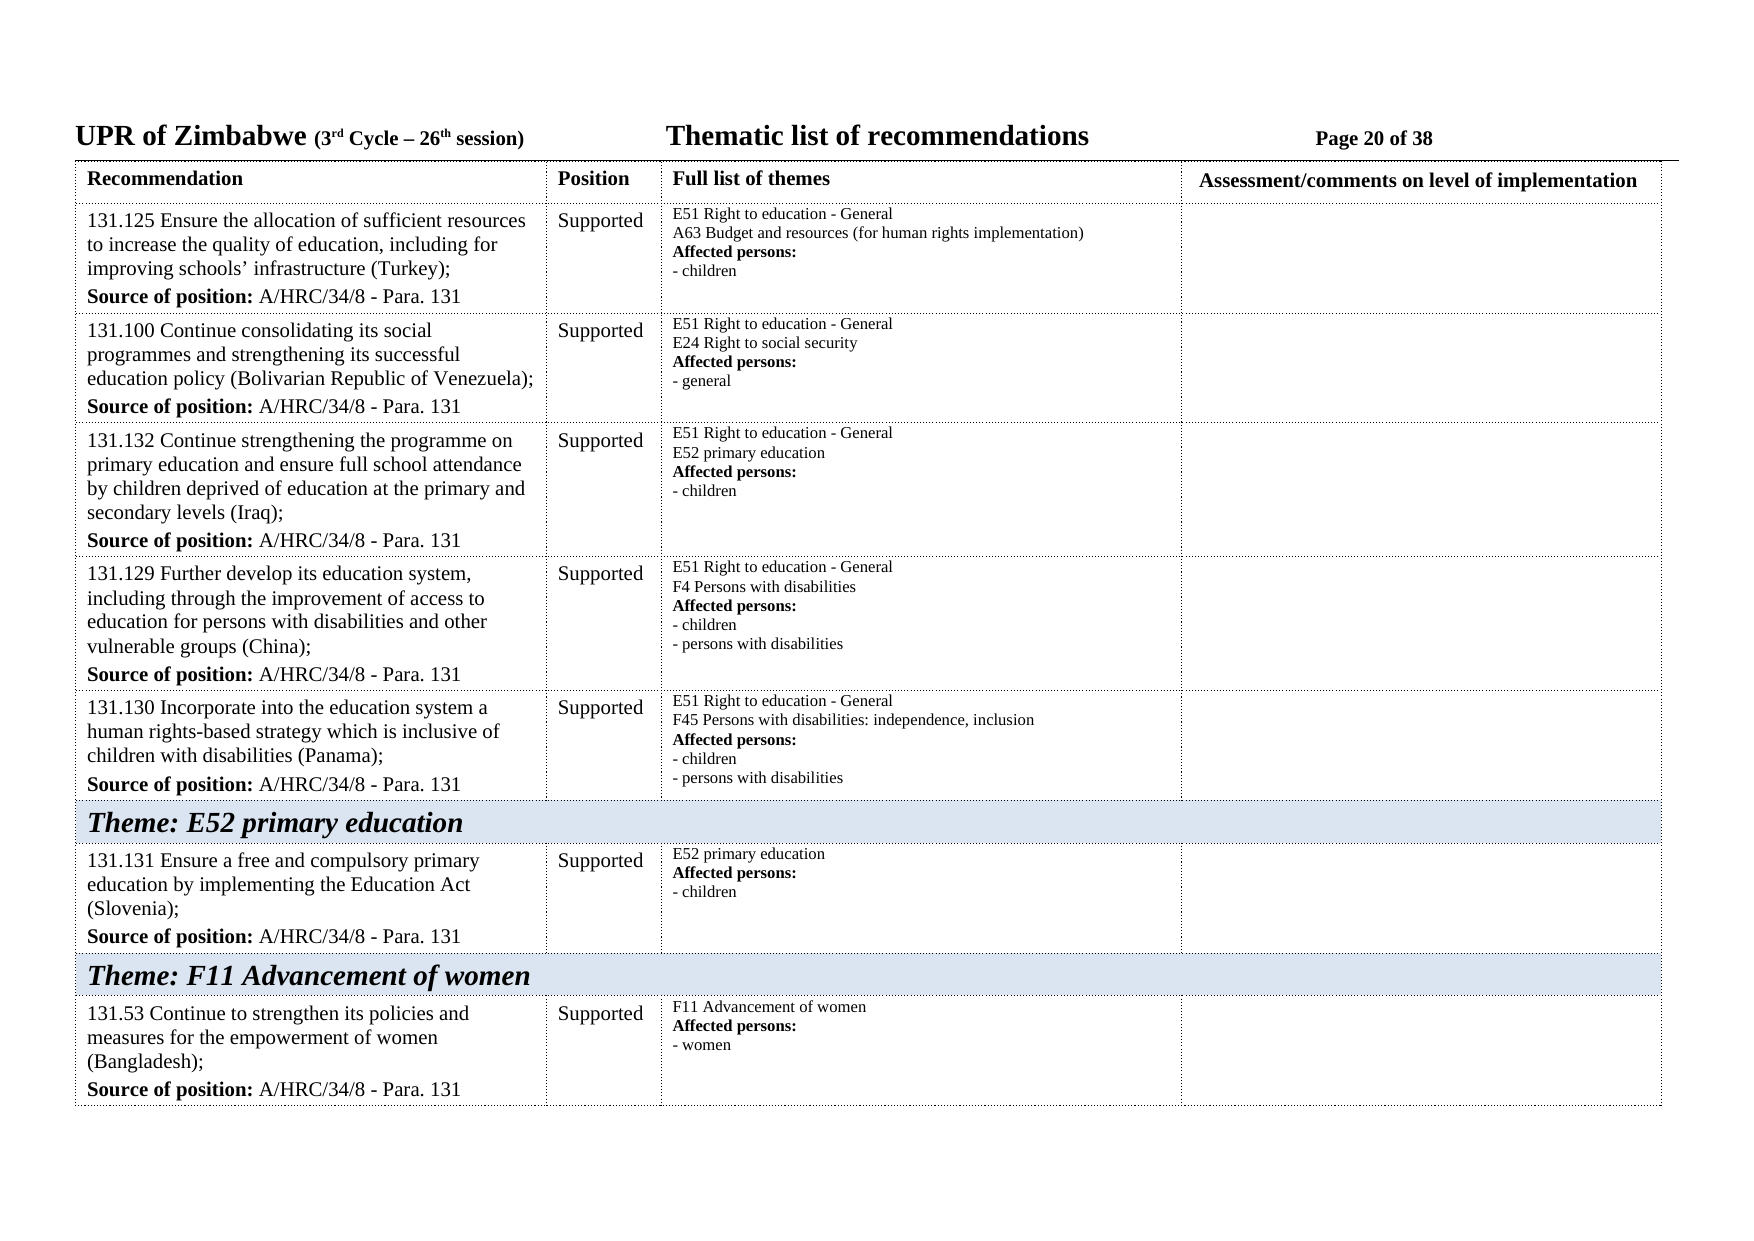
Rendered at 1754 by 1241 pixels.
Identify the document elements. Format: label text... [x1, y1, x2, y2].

table_cell E52 primary education Affected persons: - children [661, 843, 1182, 952]
table_cell [1182, 422, 1661, 556]
table_cell Supported [546, 203, 661, 312]
table_cell Supported [546, 690, 661, 800]
table_cell E51 Right to education - General E24 Right to social security Affected persons: - general [661, 313, 1182, 422]
table_cell E51 Right to education - General A63 Budget and resources (for human rights implementation) Affected persons: - children [661, 203, 1182, 312]
table_cell Supported [546, 995, 661, 1105]
table_cell [1182, 556, 1661, 690]
table_cell 131.132 Continue strengthening the programme on primary education and ensure full school attendance by children deprived of education at the primary and secondary levels (Iraq); Source of position: A/HRC/34/8 - Para. 131 [76, 422, 546, 556]
table_cell Supported [546, 422, 661, 556]
table_cell Supported [546, 313, 661, 422]
table_cell Supported [546, 843, 661, 952]
table_cell [1182, 203, 1661, 312]
table_cell E51 Right to education - General F45 Persons with disabilities: independence, inclusion Affected persons: - children - persons with disabilities [661, 690, 1182, 800]
table_cell 131.129 Further develop its education system, including through the improvement of access to education for persons with disabilities and other vulnerable groups (China); Source of position: A/HRC/34/8 - Para. 131 [76, 556, 546, 690]
table_cell Supported [546, 556, 661, 690]
table_cell 131.53 Continue to strengthen its policies and measures for the empowerment of women (Bangladesh); Source of position: A/HRC/34/8 - Para. 131 [76, 995, 546, 1105]
table_cell E51 Right to education - General F4 Persons with disabilities Affected persons: - children - persons with disabilities [661, 556, 1182, 690]
table_cell [1182, 995, 1661, 1105]
table_header Assessment/comments on level of implementation [1182, 161, 1661, 203]
table_cell Theme: F11 Advancement of women [76, 953, 1661, 995]
table_cell Theme: E52 primary education [76, 800, 1661, 843]
table_cell 131.125 Ensure the allocation of sufficient resources to increase the quality of education, including for improving schools’ infrastructure (Turkey); Source of position: A/HRC/34/8 - Para. 131 [76, 203, 546, 312]
table_cell [1182, 843, 1661, 952]
table_cell [1182, 690, 1661, 800]
table_header Full list of themes [661, 161, 1182, 203]
table_cell 131.130 Incorporate into the education system a human rights-based strategy which is inclusive of children with disabilities (Panama); Source of position: A/HRC/34/8 - Para. 131 [76, 690, 546, 800]
table_cell 131.131 Ensure a free and compulsory primary education by implementing the Education Act (Slovenia); Source of position: A/HRC/34/8 - Para. 131 [76, 843, 546, 952]
table_cell E51 Right to education - General E52 primary education Affected persons: - children [661, 422, 1182, 556]
table_header Position [546, 161, 661, 203]
table_cell [1182, 313, 1661, 422]
table_cell 131.100 Continue consolidating its social programmes and strengthening its successful education policy (Bolivarian Republic of Venezuela); Source of position: A/HRC/34/8 - Para. 131 [76, 313, 546, 422]
table_header Recommendation [76, 161, 546, 203]
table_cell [661, 995, 1182, 1105]
